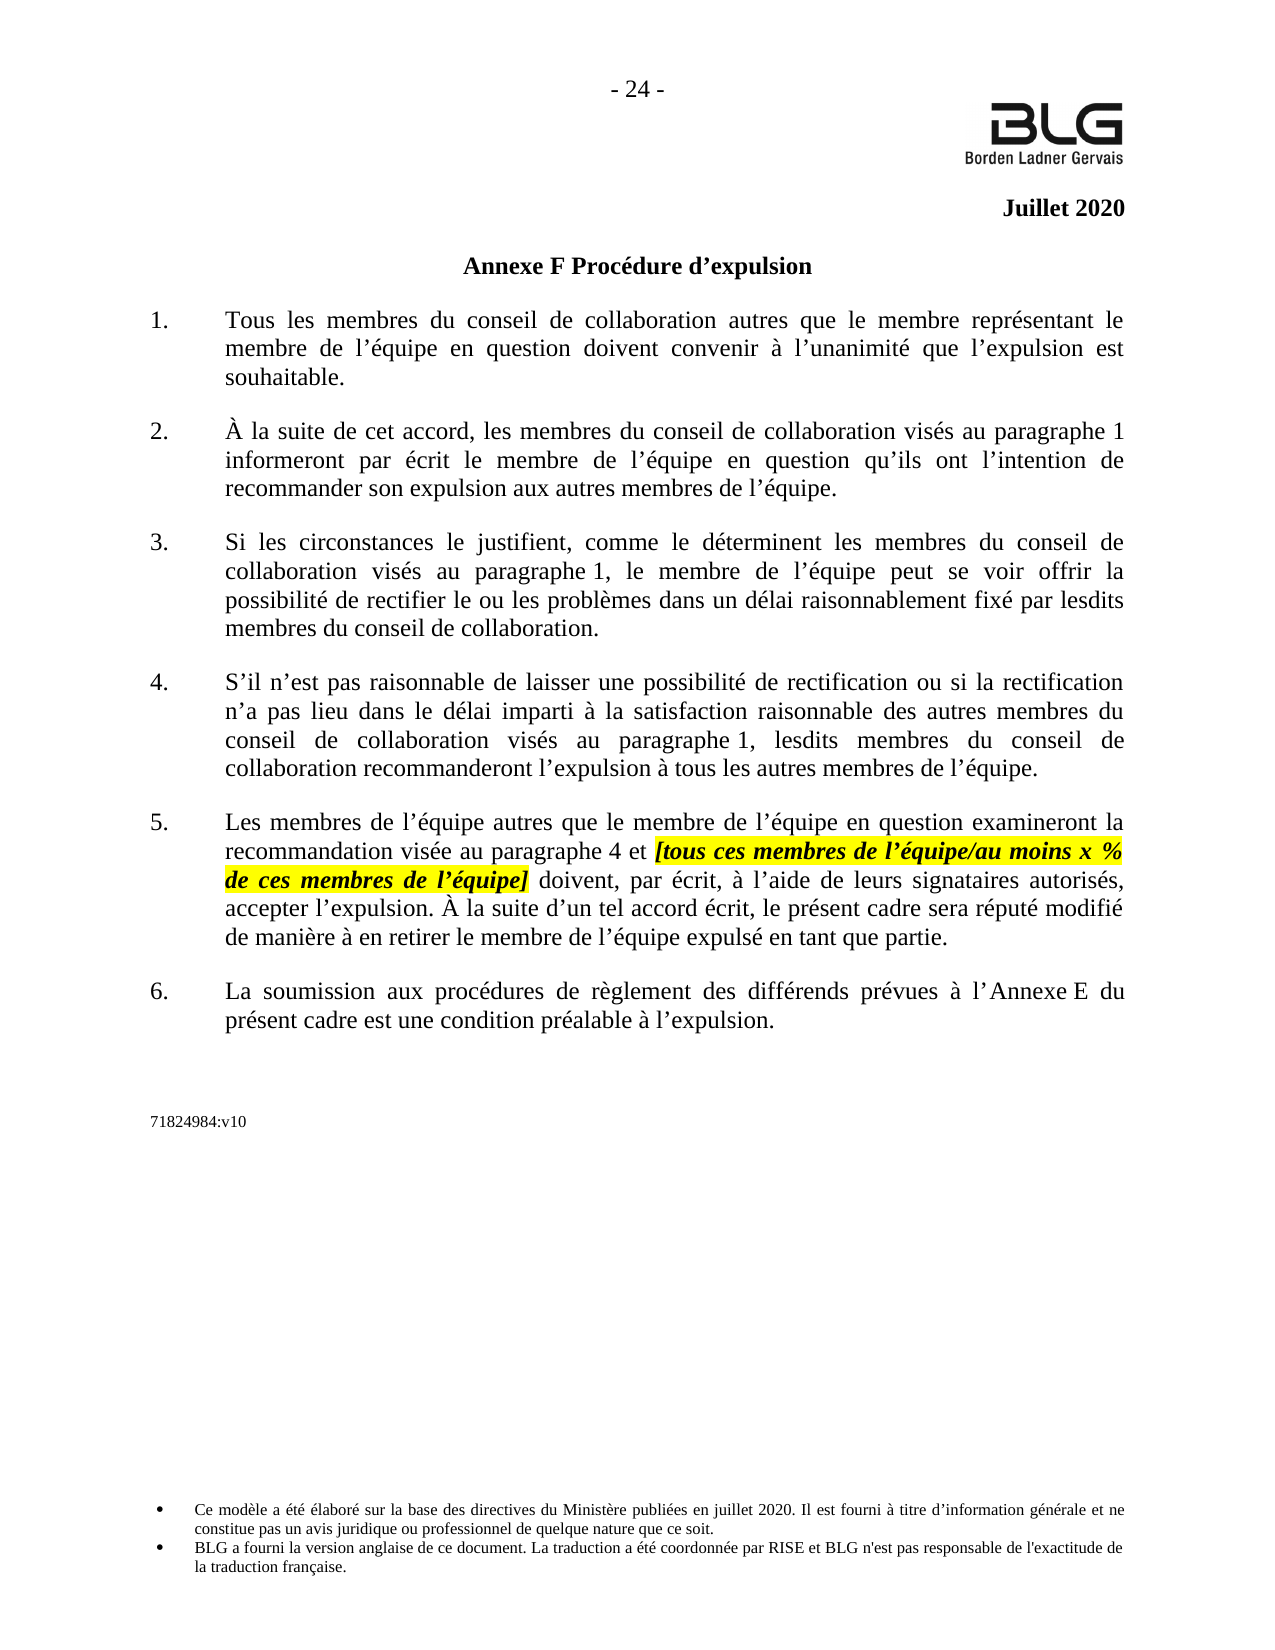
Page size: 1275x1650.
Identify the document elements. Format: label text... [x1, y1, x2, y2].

subtitle Si les circonstances le justifient, comme le déterminent les membres du conseil de collaboration visés au paragraphe 1, le membre de l’équipe peut se voir offrir la possibilité de rectifier le ou les problèmes dans un délai raisonnablement fixé par lesdits membres du conseil de collaboration. [150, 527, 1125, 642]
picture [964, 102, 1125, 165]
subtitle Tous les membres du conseil de collaboration autres que le membre représentant le membre de l’équipe en question doivent convenir à l’unanimité que l’expulsion est souhaitable. [150, 305, 1125, 391]
subtitle S’il n’est pas raisonnable de laisser une possibilité de rectification ou si la rectification n’a pas lieu dans le délai imparti à la satisfaction raisonnable des autres membres du conseil de collaboration visés au paragraphe 1, lesdits membres du conseil de collaboration recommanderont l’expulsion à tous les autres membres de l’équipe. [150, 667, 1125, 782]
subtitle Procédure d’expulsion [150, 251, 1125, 280]
subtitle La soumission aux procédures de règlement des différends prévues à l’Annexe E du présent cadre est une condition préalable à l’expulsion. [150, 976, 1125, 1033]
subtitle Les membres de l’équipe autres que le membre de l’équipe en question examineront la recommandation visée au paragraphe 4 et [tous ces membres de l’équipe/au moins x % de ces membres de l’équipe] doivent, par écrit, à l’aide de leurs signataires autorisés, accepter l’expulsion. À la suite d’un tel accord écrit, le présent cadre sera réputé modifié de manière à en retirer le membre de l’équipe expulsé en tant que partie. [150, 807, 1125, 951]
subtitle À la suite de cet accord, les membres du conseil de collaboration visés au paragraphe 1 informeront par écrit le membre de l’équipe en question qu’ils ont l’intention de recommander son expulsion aux autres membres de l’équipe. [150, 416, 1125, 502]
text 71824984:v10 [150, 1112, 1125, 1131]
